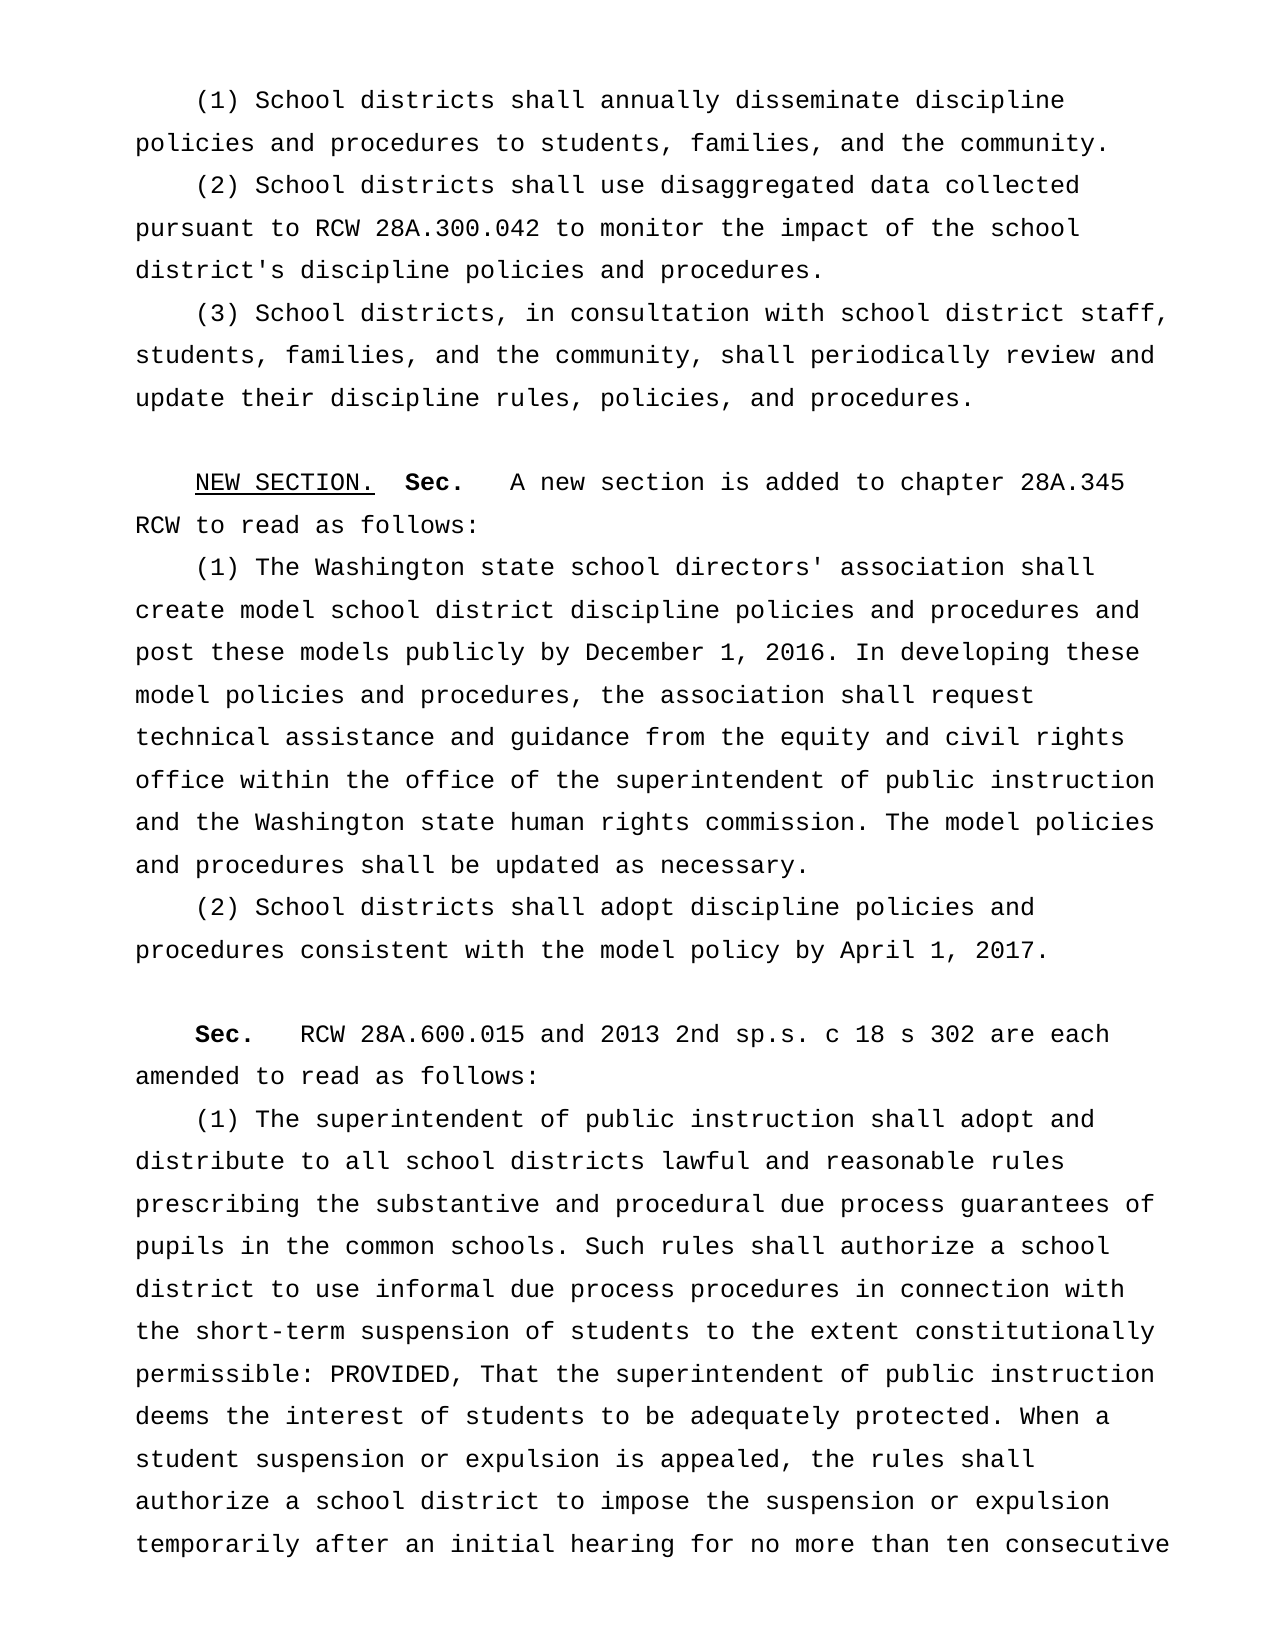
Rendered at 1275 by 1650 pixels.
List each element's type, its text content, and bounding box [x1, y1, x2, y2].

text Sec. RCW 28A.600.015 and 2013 2nd sp.s. c 18 s 302 are each amended to read as follows: [135, 1008, 1170, 1093]
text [135, 1093, 1170, 1561]
text (1) School districts shall annually disseminate discipline policies and procedures to students, families, and the community. [135, 75, 1170, 160]
text (2) School districts shall use disaggregated data collected pursuant to RCW 28A.300.042 to monitor the impact of the school district's discipline policies and procedures. [135, 160, 1170, 287]
text (2) School districts shall adopt discipline policies and procedures consistent with the model policy by April 1, 2017. [135, 882, 1170, 967]
text (3) School districts, in consultation with school district staff, students, families, and the community, shall periodically review and update their discipline rules, policies, and procedures. [135, 287, 1170, 415]
text NEW SECTION. Sec. A new section is added to chapter 28A.345 RCW to read as follows: [135, 457, 1170, 542]
text (1) The Washington state school directors' association shall create model school district discipline policies and procedures and post these models publicly by December 1, 2016. In developing these model policies and procedures, the association shall request technical assistance and guidance from the equity and civil rights office within the office of the superintendent of public instruction and the Washington state human rights commission. The model policies and procedures shall be updated as necessary. [135, 542, 1170, 882]
